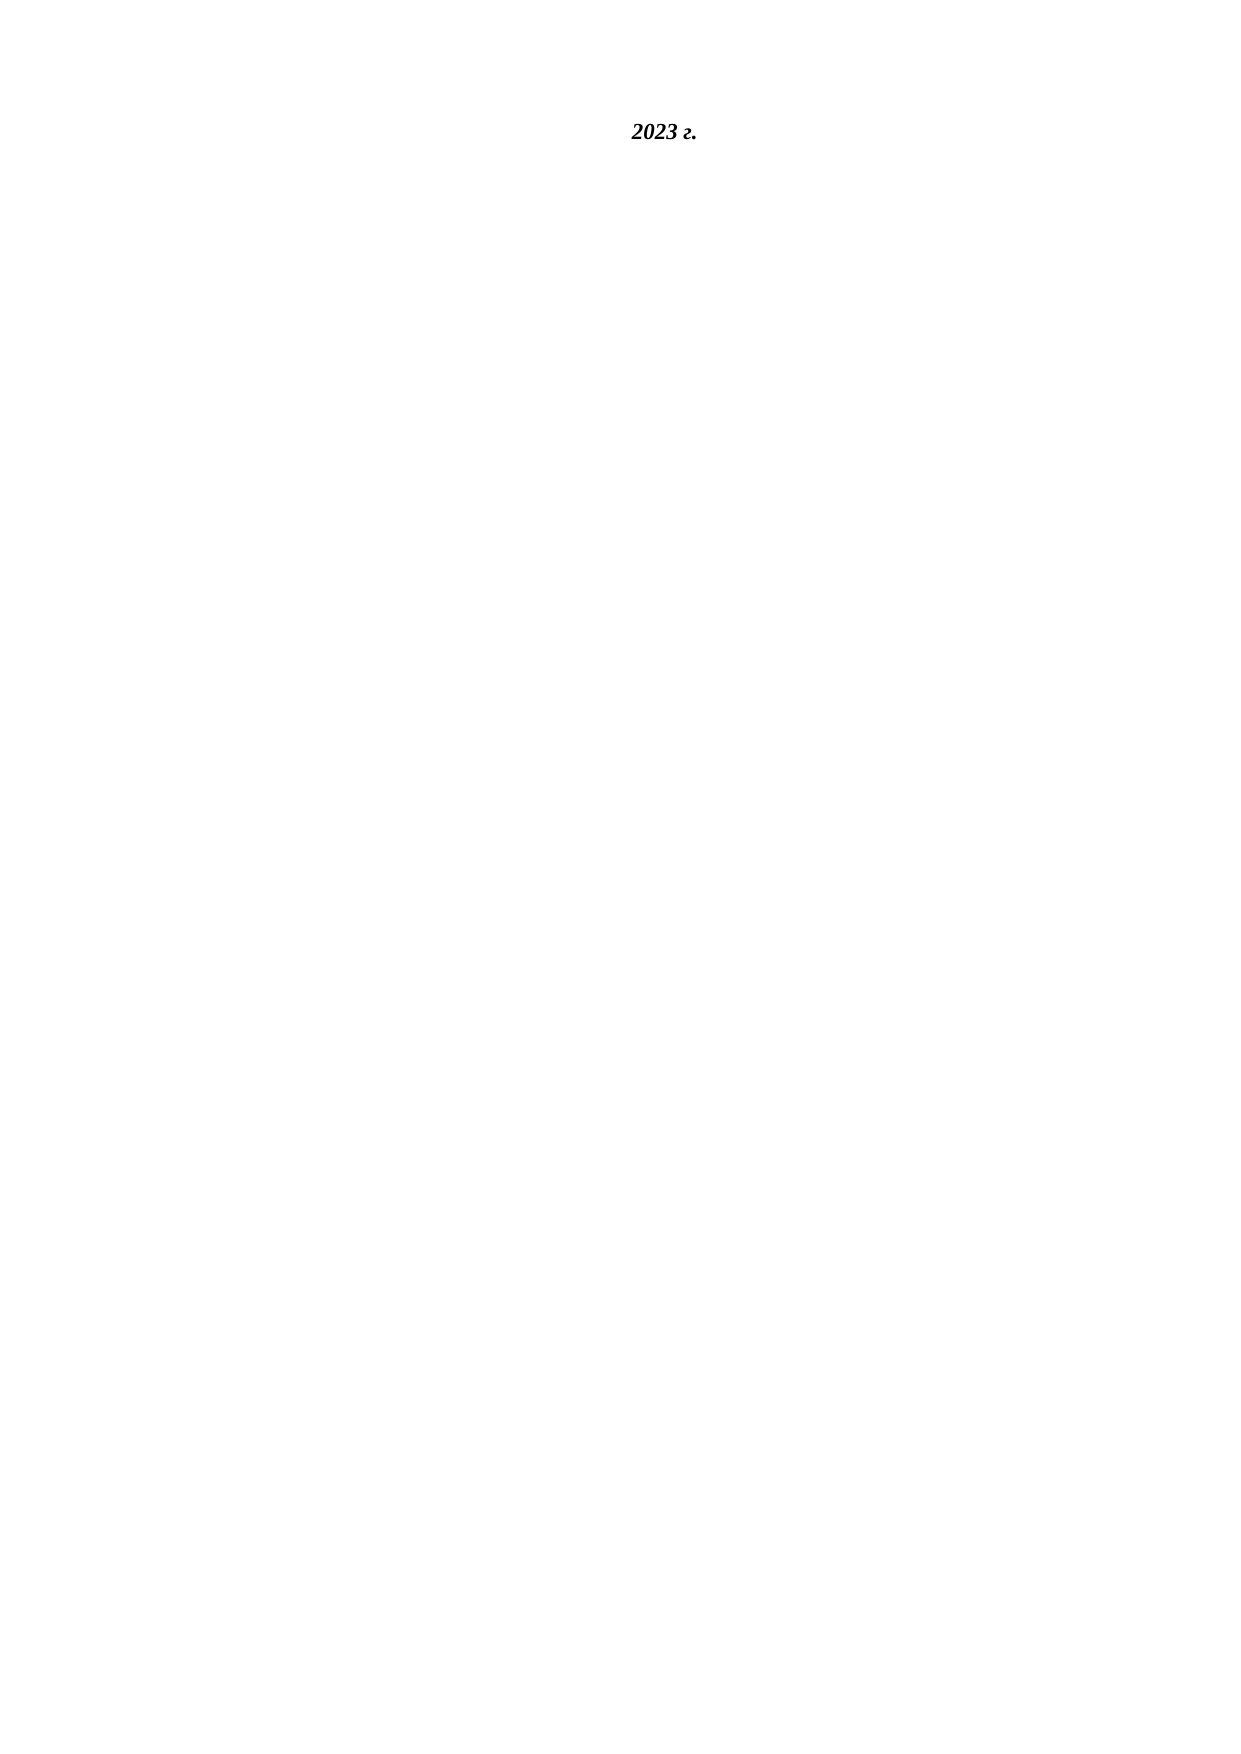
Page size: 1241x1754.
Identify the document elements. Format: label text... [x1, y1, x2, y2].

text 2023 г. [177, 118, 1152, 144]
